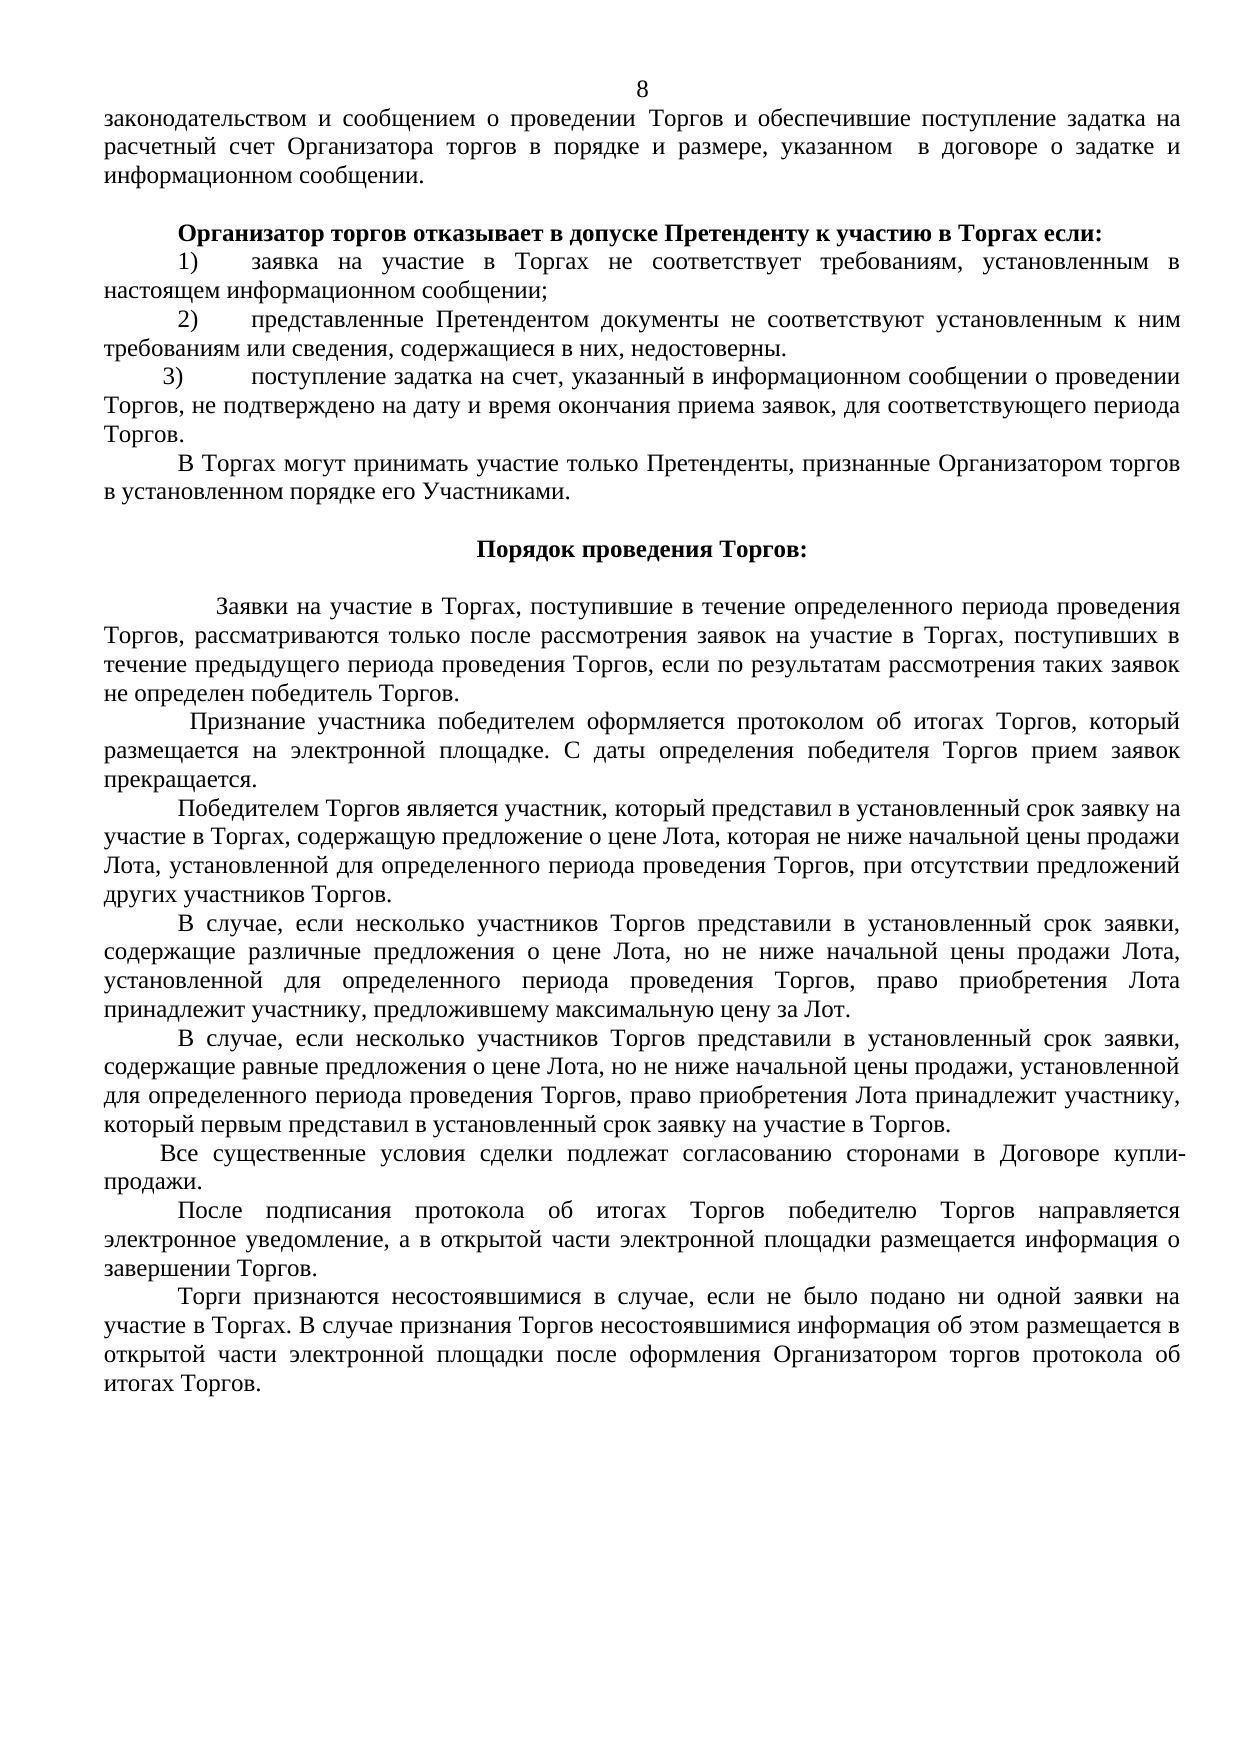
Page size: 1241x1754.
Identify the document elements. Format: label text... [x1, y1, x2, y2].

text В Торгах могут принимать участие только Претенденты, признанные Организатором торгов в установленном порядке его Участниками. [103, 448, 1181, 505]
list заявка на участие в Торгах не соответствует требованиям, установленным в настоящем информационном сообщении; [103, 246, 1181, 304]
text Победителем Торгов является участник, который представил в установленный срок заявку на участие в Торгах, содержащую предложение о цене Лота, которая не ниже начальной цены продажи Лота, установленной для определенного периода проведения Торгов, при отсутствии предложений других участников Торгов. [103, 793, 1181, 908]
list поступление задатка на счет, указанный в информационном сообщении о проведении Торгов, не подтверждено на дату и время окончания приема заявок, для соответствующего периода Торгов. [103, 361, 1181, 448]
text В случае, если несколько участников Торгов представили в установленный срок заявки, содержащие различные предложения о цене Лота, но не ниже начальной цены продажи Лота, установленной для определенного периода проведения Торгов, право приобретения Лота принадлежит участнику, предложившему максимальную цену за Лот. [103, 908, 1181, 1023]
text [103, 103, 1181, 189]
text Торги признаются несостоявшимися в случае, если не было подано ни одной заявки на участие в Торгах. В случае признания Торгов несостоявшимися информация об этом размещается в открытой части электронной площадки после оформления Организатором торгов протокола об итогах Торгов. [103, 1281, 1181, 1396]
text Порядок проведения Торгов: [103, 534, 1181, 563]
text После подписания протокола об итогах Торгов победителю Торгов направляется электронное уведомление, а в открытой части электронной площадки размещается информация о завершении Торгов. [103, 1195, 1181, 1281]
text Признание участника победителем оформляется протоколом об итогах Торгов, который размещается на электронной площадке. С даты определения победителя Торгов прием заявок прекращается. [103, 706, 1181, 793]
text Организатор торгов отказывает в допуске Претенденту к участию в Торгах если: [103, 218, 1181, 246]
text Заявки на участие в Торгах, поступившие в течение определенного периода проведения Торгов, рассматриваются только после рассмотрения заявок на участие в Торгах, поступивших в течение предыдущего периода проведения Торгов, если по результатам рассмотрения таких заявок не определен победитель Торгов. [103, 591, 1181, 706]
list представленные Претендентом документы не соответствуют установленным к ним требованиям или сведения, содержащиеся в них, недостоверны. [103, 304, 1181, 361]
text Все существенные условия сделки подлежат согласованию сторонами в Договоре купли-продажи. [103, 1138, 1187, 1195]
text В случае, если несколько участников Торгов представили в установленный срок заявки, содержащие равные предложения о цене Лота, но не ниже начальной цены продажи, установленной для определенного периода проведения Торгов, право приобретения Лота принадлежит участнику, который первым представил в установленный срок заявку на участие в Торгов. [103, 1023, 1181, 1138]
